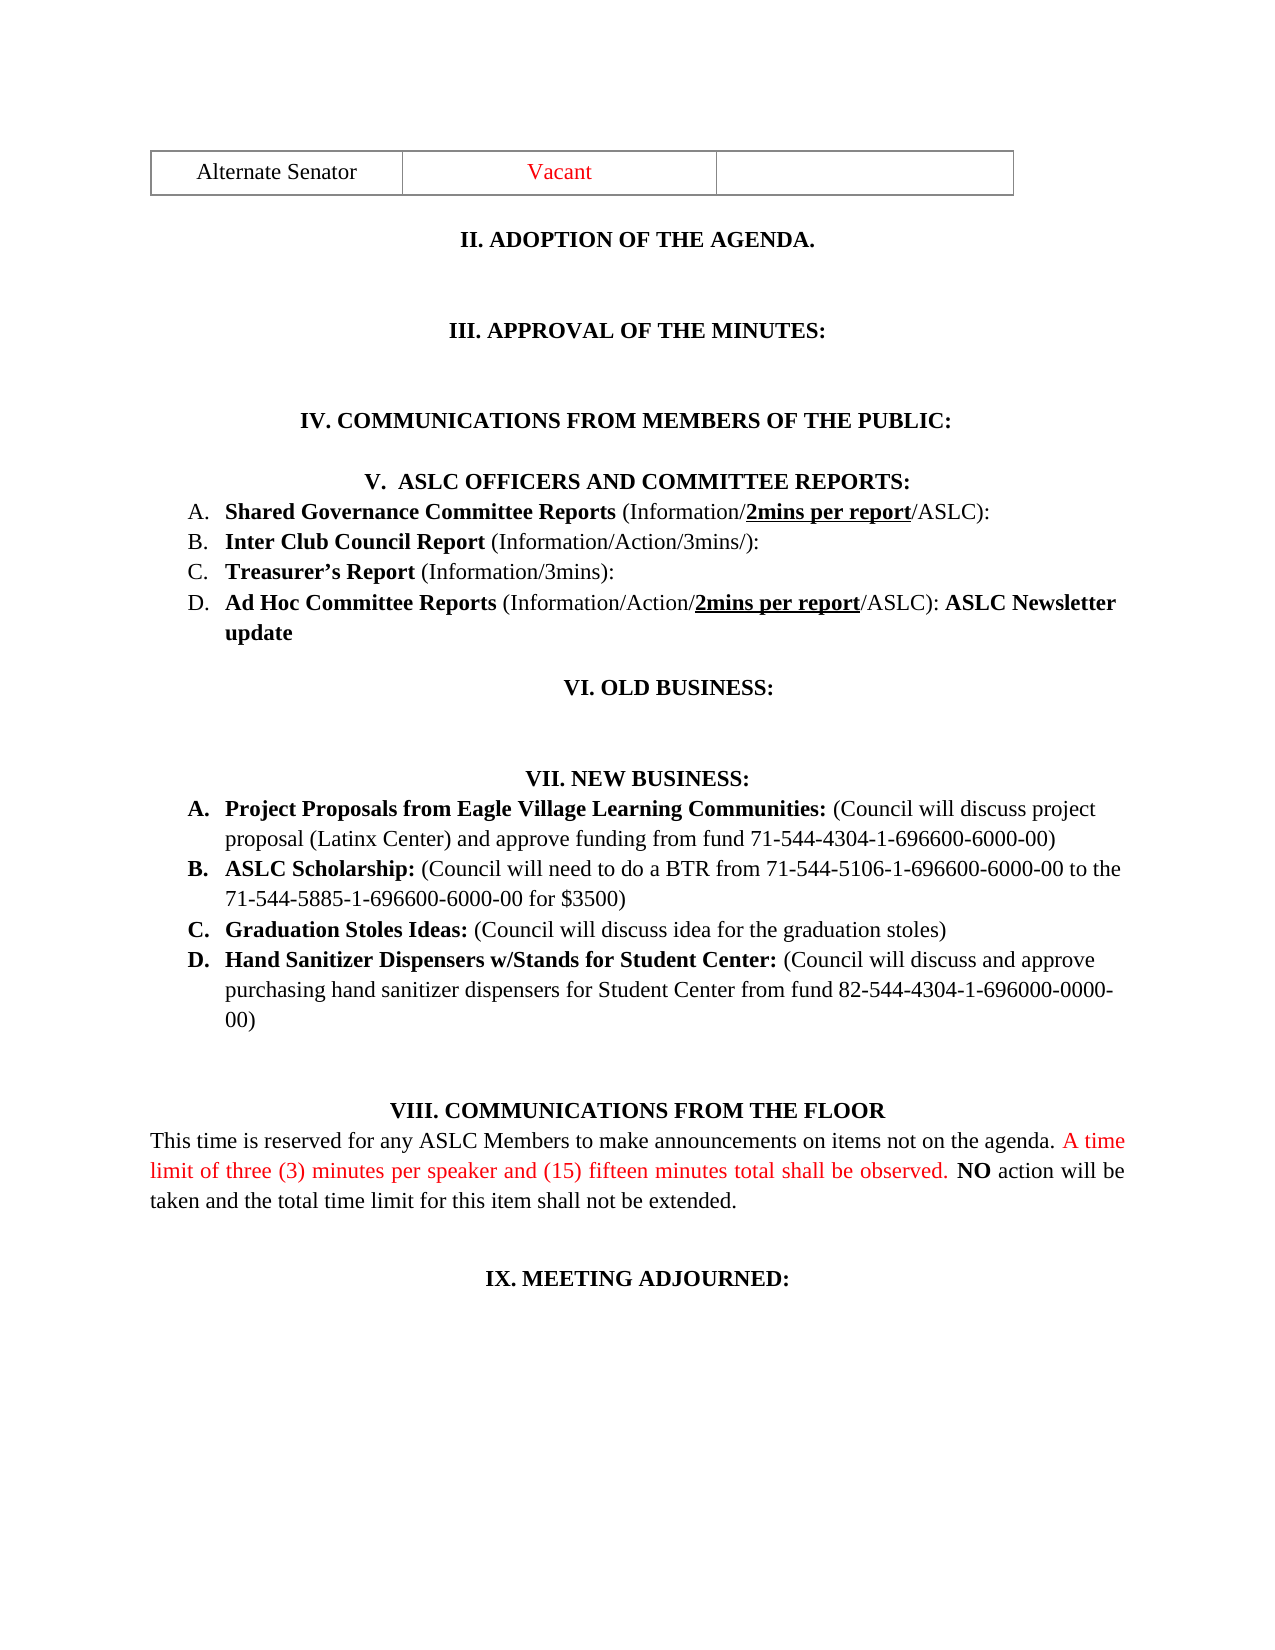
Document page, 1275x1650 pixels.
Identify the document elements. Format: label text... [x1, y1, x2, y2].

table_cell Alternate Senator [152, 152, 402, 194]
list Ad Hoc Committee Reports (Information/Action/2mins per report/ASLC): ASLC Newsletter update [187, 588, 1125, 645]
text IX. MEETING ADJOURNED: [150, 1264, 1125, 1291]
list Project Proposals from Eagle Village Learning Communities: (Council will discuss project proposal (Latinx Center) and approve funding from fund 71-544-4304-1-696600-6000-00) [187, 795, 1125, 851]
table_cell Vacant [403, 152, 716, 194]
list Graduation Stoles Ideas: (Council will discuss idea for the graduation stoles) [187, 916, 1125, 942]
text III. APPROVAL OF THE MINUTES: [150, 317, 1125, 343]
list Hand Sanitizer Dispensers w/Stands for Student Center: (Council will discuss and approve purchasing hand sanitizer dispensers for Student Center from fund 82-544-4304-1-696000-0000-00) [187, 946, 1125, 1033]
text IV. COMMUNICATIONS FROM MEMBERS OF THE PUBLIC: [225, 407, 1125, 434]
list ASLC Scholarship: (Council will need to do a BTR from 71-544-5106-1-696600-6000-00 to the 71-544-5885-1-696600-6000-00 for $3500) [187, 855, 1125, 912]
list Inter Club Council Report (Information/Action/3mins/): [187, 528, 1125, 554]
list Treasurer’s Report (Information/3mins): [187, 558, 1125, 585]
text This time is reserved for any ASLC Members to make announcements on items not on the agenda. A time limit of three (3) minutes per speaker and (15) fifteen minutes total shall be observed. NO action will be taken and the total time limit for this item shall not be extended. [150, 1127, 1125, 1214]
text II. ADOPTION OF THE AGENDA. [150, 226, 1125, 252]
text VIII. COMMUNICATIONS FROM THE FLOOR [150, 1097, 1125, 1123]
text V. ASLC OFFICERS AND COMMITTEE REPORTS: [150, 468, 1125, 494]
text VII. NEW BUSINESS: [150, 764, 1125, 791]
list Shared Governance Committee Reports (Information/2mins per report/ASLC): [187, 498, 1125, 524]
table_cell [717, 152, 1013, 194]
text VI. OLD BUSINESS: [150, 674, 1125, 700]
